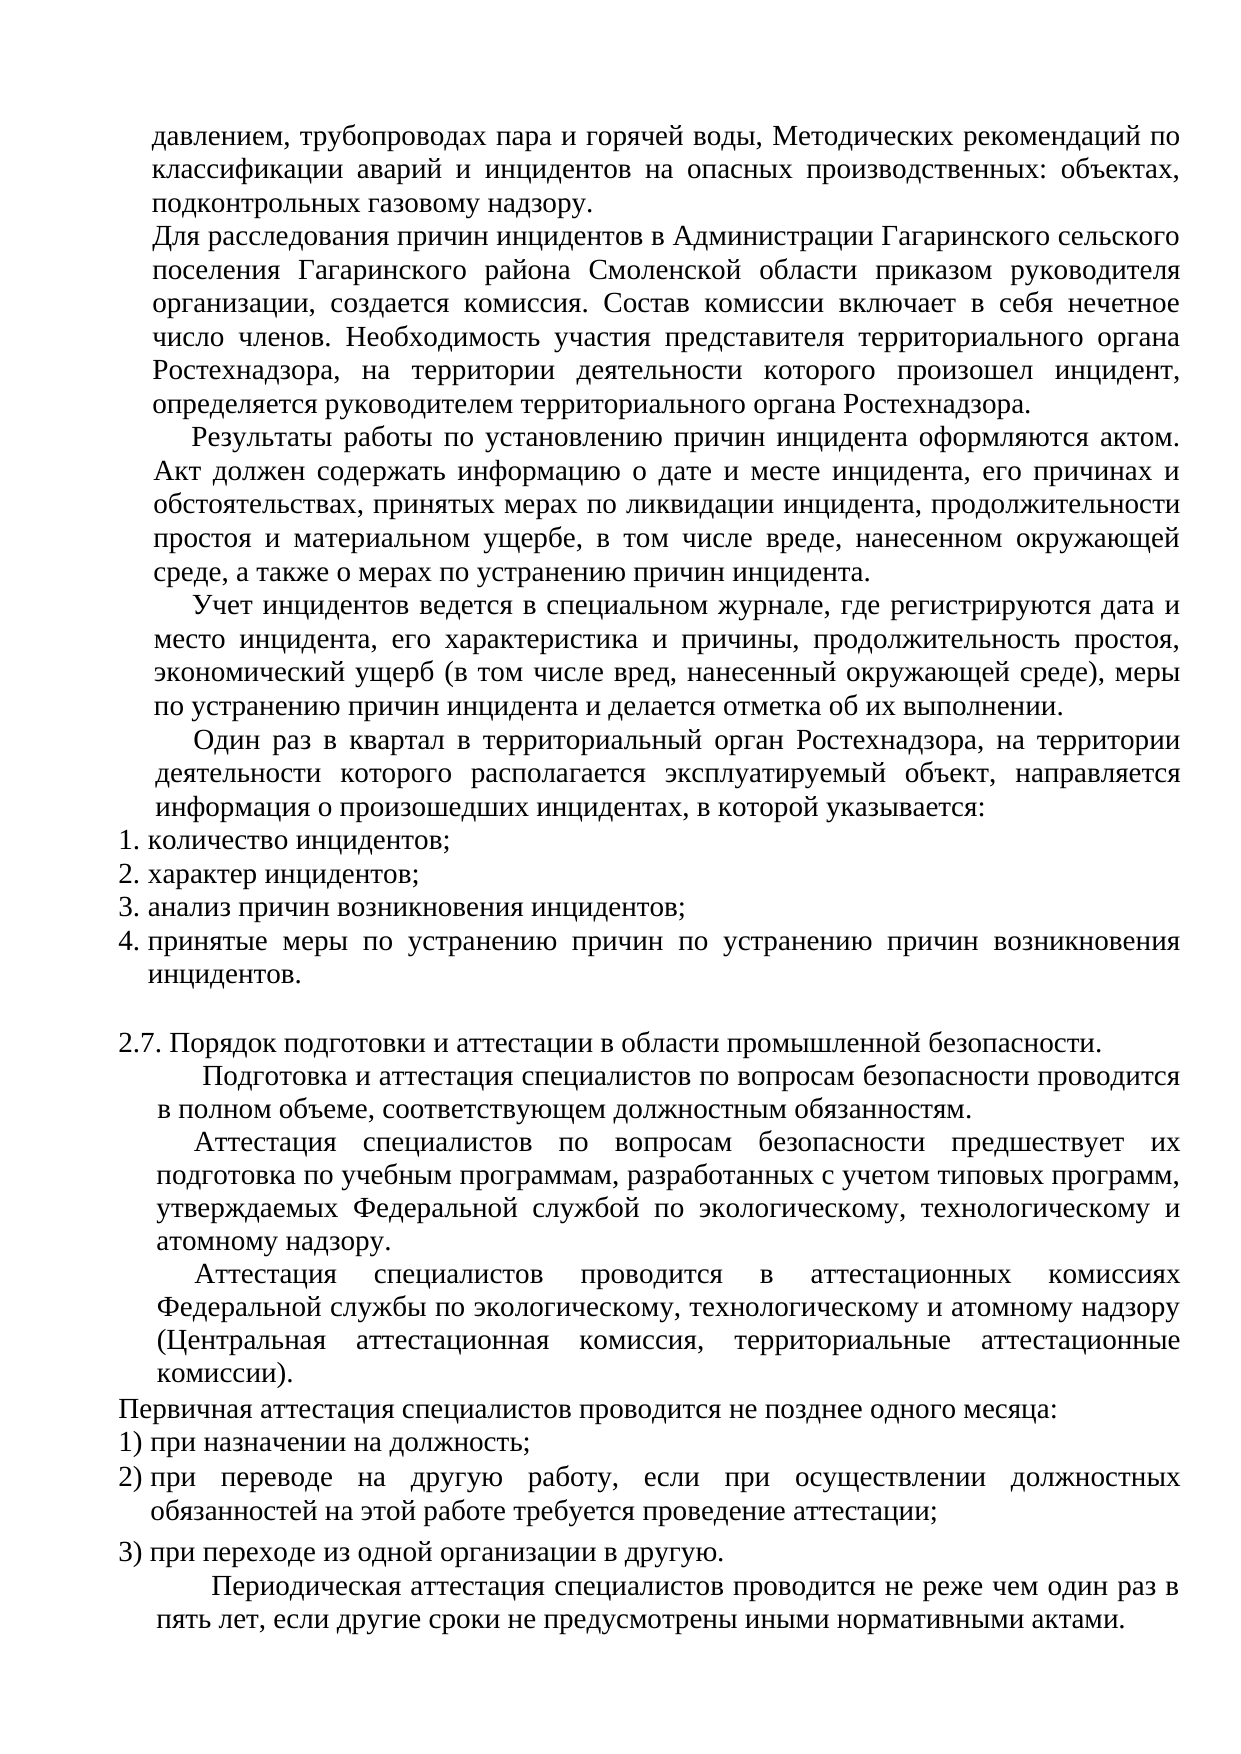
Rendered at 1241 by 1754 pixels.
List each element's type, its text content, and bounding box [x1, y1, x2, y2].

text Подготовка и аттестация специалистов по вопросам безопасности проводится в полном объеме, соответствующем должностным обязанностям. [157, 1059, 1181, 1125]
list при переводе на другую работу, если при осуществлении должностных обязанностей на этой работе требуется проведение аттестации; [118, 1460, 1181, 1527]
list при назначении на должность; [118, 1424, 1181, 1458]
text Первичная аттестация специалистов проводится не позднее одного месяца: [118, 1391, 1181, 1424]
text Учет инцидентов ведется в специальном журнале, где регистрируются дата и место инцидента, его характеристика и причины, продолжительность простоя, экономический ущерб (в том числе вред, нанесенный окружающей среде), меры по устранению причин инцидента и делается отметка об их выполнении. [154, 588, 1181, 722]
list характер инцидентов; [118, 857, 1181, 890]
text Периодическая аттестация специалистов проводится не реже чем один раз в пять лет, если другие сроки не предусмотрены иными нормативными актами. [156, 1568, 1181, 1635]
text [152, 118, 1181, 219]
text Один раз в квартал в территориальный орган Ростехнадзора, на территории деятельности которого располагается эксплуатируемый объект, направляется информация о произошедших инцидентах, в которой указывается: [155, 722, 1181, 823]
text Для расследования причин инцидентов в Администрации Гагаринского сельского поселения Гагаринского района Смоленской области приказом руководителя организации, создается комиссия. Состав комиссии включает в себя нечетное число членов. Необходимость участия представителя территориального органа Ростехнадзора, на территории деятельности которого произошел инцидент, определяется руководителем территориального органа Ростехнадзора. [152, 219, 1181, 420]
list анализ причин возникновения инцидентов; [118, 890, 1181, 924]
list количество инцидентов; [118, 823, 1181, 857]
text 2.7. Порядок подготовки и аттестации в области промышленной безопасности. [118, 1026, 1181, 1059]
list принятые меры по устранению причин по устранению причин возникновения инцидентов. [118, 924, 1181, 991]
text Аттестация специалистов по вопросам безопасности предшествует их подготовка по учебным программам, разработанных с учетом типовых программ, утверждаемых Федеральной службой по экологическому, технологическому и атомному надзору. [156, 1125, 1181, 1257]
text Аттестация специалистов проводится в аттестационных комиссиях Федеральной службы по экологическому, технологическому и атомному надзору (Центральная аттестационная комиссия, территориальные аттестационные комиссии). [157, 1257, 1181, 1389]
text Результаты работы по установлению причин инцидента оформляются актом. Акт должен содержать информацию о дате и месте инцидента, его причинах и обстоятельствах, принятых мерах по ликвидации инцидента, продолжительности простоя и материальном ущербе, в том числе вреде, нанесенном окружающей среде, а также о мерах по устранению причин инцидента. [153, 420, 1181, 588]
text 3) при переходе из одной организации в другую. [118, 1534, 1181, 1568]
